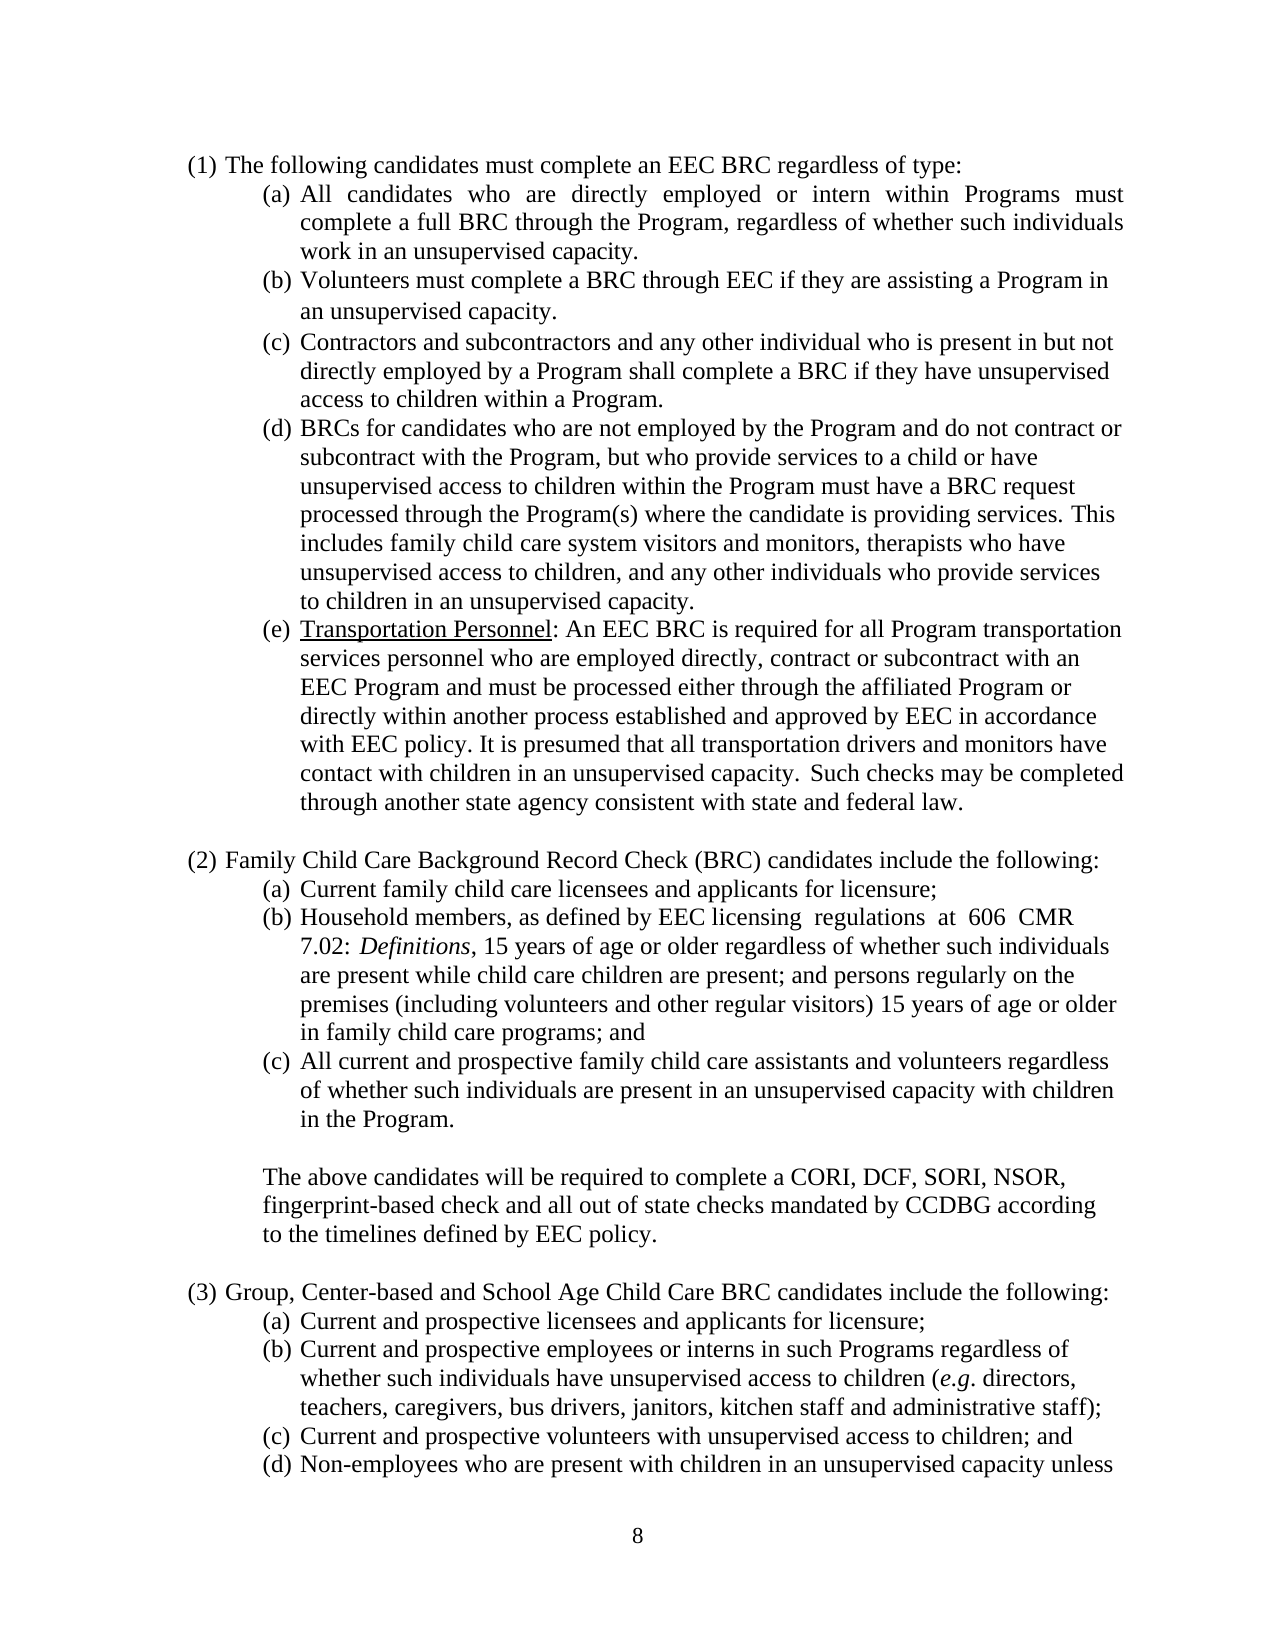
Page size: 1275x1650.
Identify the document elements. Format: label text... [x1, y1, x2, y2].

list All candidates who are directly employed or intern within Programs must complete a full BRC through the Program, regardless of whether such individuals work in an unsupervised capacity. [262, 179, 1125, 265]
list Family Child Care Background Record Check (BRC) candidates include the following: [187, 845, 1125, 874]
list BRCs for candidates who are not employed by the Program and do not contract or subcontract with the Program, but who provide services to a child or have unsupervised access to children within the Program must have a BRC request processed through the Program(s) where the candidate is providing services. This includes family child care system visitors and monitors, therapists who have unsupervised access to children, and any other individuals who provide services to children in an unsupervised capacity. [262, 413, 1125, 614]
list All current and prospective family child care assistants and volunteers regardless of whether such individuals are present in an unsupervised capacity with children in the Program. [262, 1046, 1125, 1132]
list Household members, as defined by EEC licensing regulations at 606 CMR 7.02: Definitions, 15 years of age or older regardless of whether such individuals are present while child care children are present; and persons regularly on the premises (including volunteers and other regular visitors) 15 years of age or older in family child care programs; and [262, 902, 1125, 1046]
list Current family child care licensees and applicants for licensure; [262, 874, 1125, 902]
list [262, 1449, 1125, 1478]
list Current and prospective licensees and applicants for licensure; [262, 1306, 1125, 1334]
list Group, Center-based and School Age Child Care BRC candidates include the following: [187, 1277, 1125, 1306]
list Volunteers must complete a BRC through EEC if they are assisting a Program in an unsupervised capacity. [262, 265, 1125, 325]
list Transportation Personnel: An EEC BRC is required for all Program transportation services personnel who are employed directly, contract or subcontract with an EEC Program and must be processed either through the affiliated Program or directly within another process established and approved by EEC in accordance with EEC policy. It is presumed that all transportation drivers and monitors have contact with children in an unsupervised capacity. Such checks may be completed through another state agency consistent with state and federal law. [262, 614, 1125, 816]
list Contractors and subcontractors and any other individual who is present in but not directly employed by a Program shall complete a BRC if they have unsupervised access to children within a Program. [262, 327, 1125, 413]
list The following candidates must complete an EEC BRC regardless of type: [187, 150, 1125, 179]
list Current and prospective volunteers with unsupervised access to children; and [262, 1421, 1125, 1449]
text The above candidates will be required to complete a CORI, DCF, SORI, NSOR, fingerprint-based check and all out of state checks mandated by CCDBG according to the timelines defined by EEC policy. [262, 1162, 1113, 1248]
